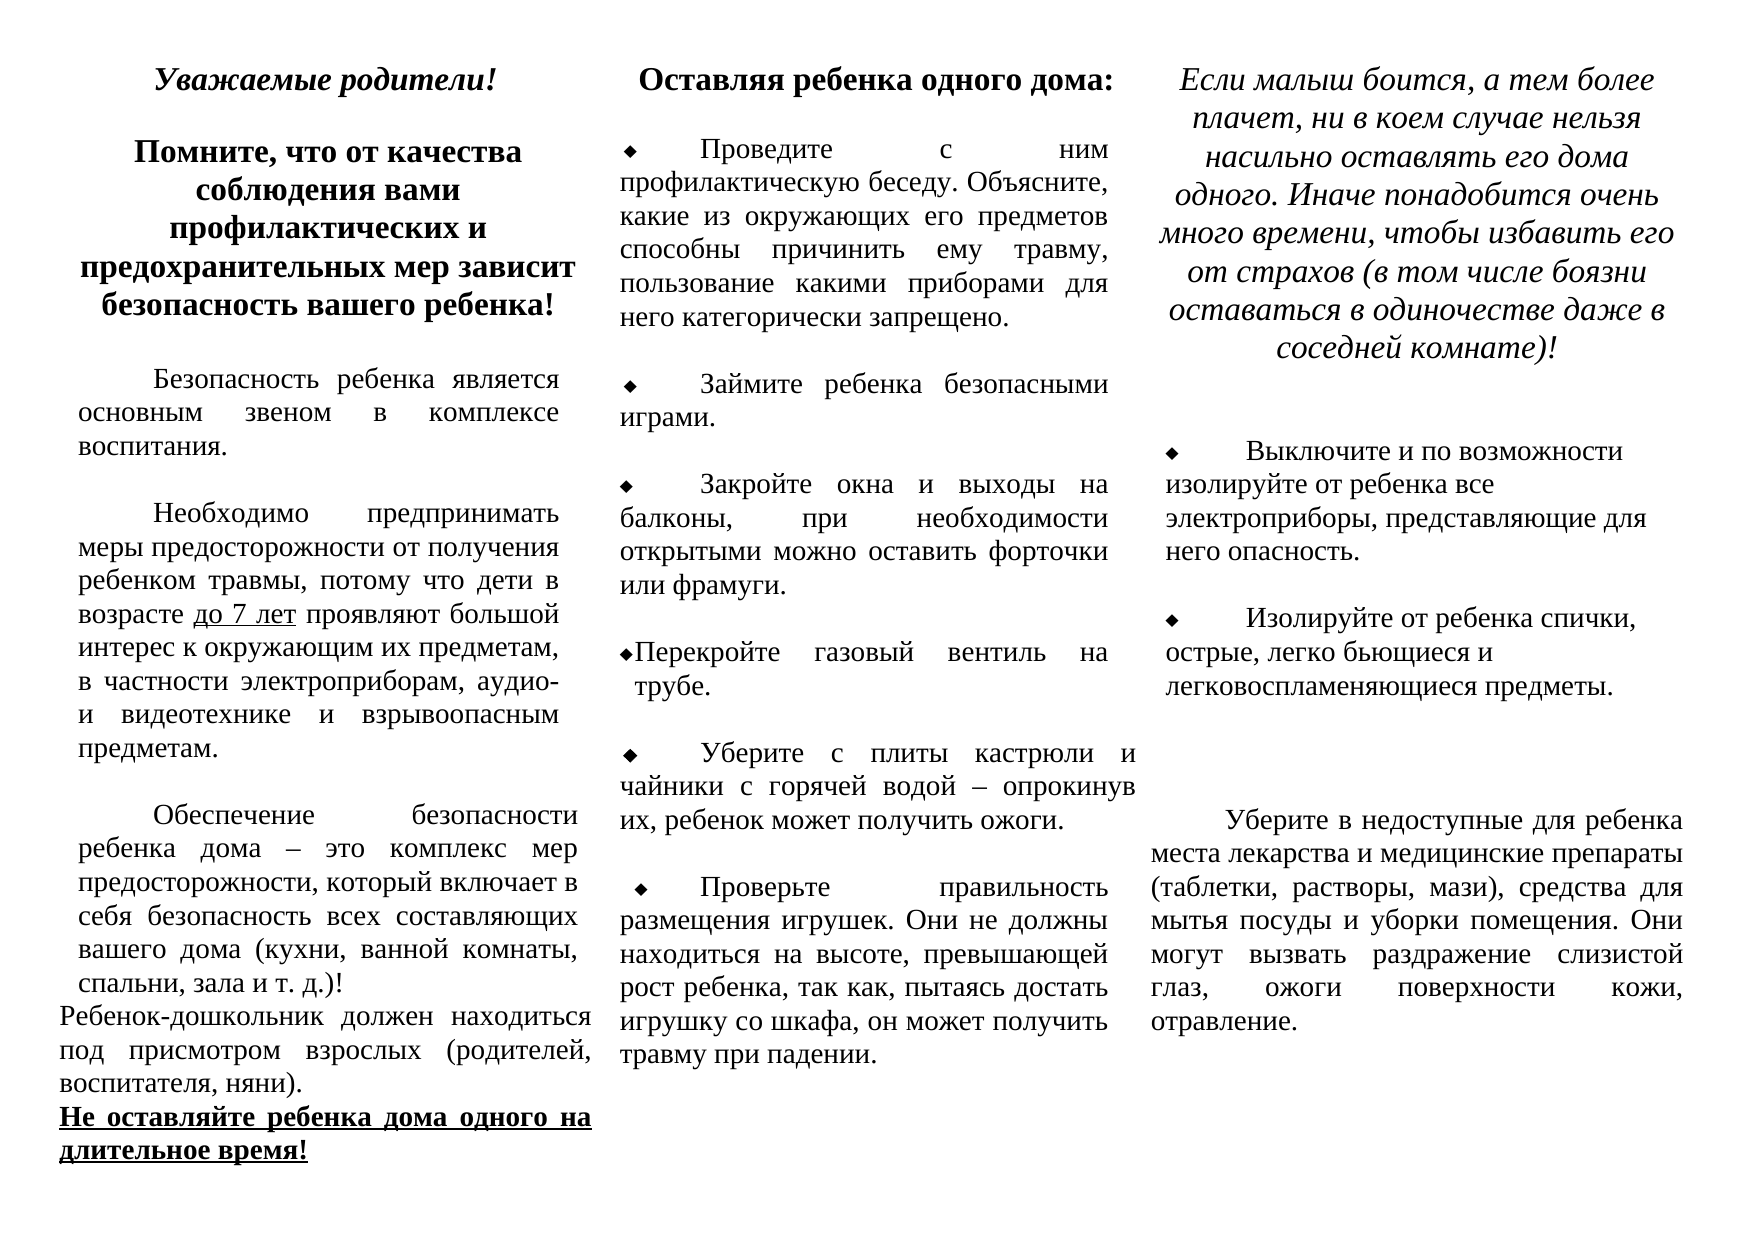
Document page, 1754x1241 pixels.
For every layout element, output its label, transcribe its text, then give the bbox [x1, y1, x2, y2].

text Оставляя ребенка одного дома: [625, 59, 1128, 97]
text Ребенок-дошкольник должен находиться под присмотром взрослых (родителей, воспитателя, няни). [59, 998, 592, 1099]
list Займите ребенка безопасными играми. [619, 366, 1109, 433]
list Проверьте правильность размещения игрушек. Они не должны находиться на высоте, превышающей рост ребенка, так как, пытаясь достать игрушку со шкафа, он может получить травму при падении. [619, 869, 1109, 1070]
list Перекройте газовый вентиль на трубе. [619, 634, 1109, 701]
text Необходимо предпринимать меры предосторожности от получения ребенком травмы, потому что дети в возрасте до 7 лет проявляют большой интерес к окружающим их предметам, в частности электроприборам, аудио- и видеотехнике и взрывоопасным предметам. [78, 495, 559, 763]
list Проведите с ним профилактическую беседу. Объясните, какие из окружающих его предметов способны причинить ему травму, пользование какими приборами для него категорически запрещено. [619, 131, 1109, 332]
text Уважаемые родители! [59, 59, 592, 97]
text Если малыш боится, а тем более плачет, ни в коем случае нельзя насильно оставлять его дома одного. Иначе понадобится очень много времени, чтобы избавить его от страхов (в том числе боязни оставаться в одиночестве даже в соседней комнате)! [1151, 59, 1683, 366]
text Обеспечение безопасности ребенка дома – это комплекс мер предосторожности, который включает в себя безопасность всех составляющих вашего дома (кухни, ванной комнаты, спальни, зала и т. д.)! [78, 797, 578, 998]
list Уберите с плиты кастрюли и чайники с горячей водой – опрокинув их, ребенок может получить ожоги. [619, 735, 1136, 835]
list Закройте окна и выходы на балконы, при необходимости открытыми можно оставить форточки или фрамуги. [619, 466, 1109, 601]
text Безопасность ребенка является основным звеном в комплексе воспитания. [78, 361, 559, 462]
text Не оставляйте ребенка дома одного на длительное время! [59, 1130, 592, 1166]
text Помните, что от качества соблюдения вами профилактических и предохранительных мер зависит безопасность вашего ребенка! [78, 131, 578, 323]
text Уберите в недоступные для ребенка места лекарства и медицинские препараты (таблетки, растворы, мази), средства для мытья посуды и уборки помещения. Они могут вызвать раздражение слизистой глаз, ожоги поверхности кожи, отравление. [1151, 802, 1683, 1037]
list Изолируйте от ребенка спички, острые, легко бьющиеся и легковоспламеняющиеся предметы. [1165, 601, 1673, 701]
text Не оставляйте ребенка дома одного на длительное время! [59, 1099, 592, 1128]
list Выключите и по возможности изолируйте от ребенка все электроприборы, представляющие для него опасность. [1165, 433, 1654, 567]
